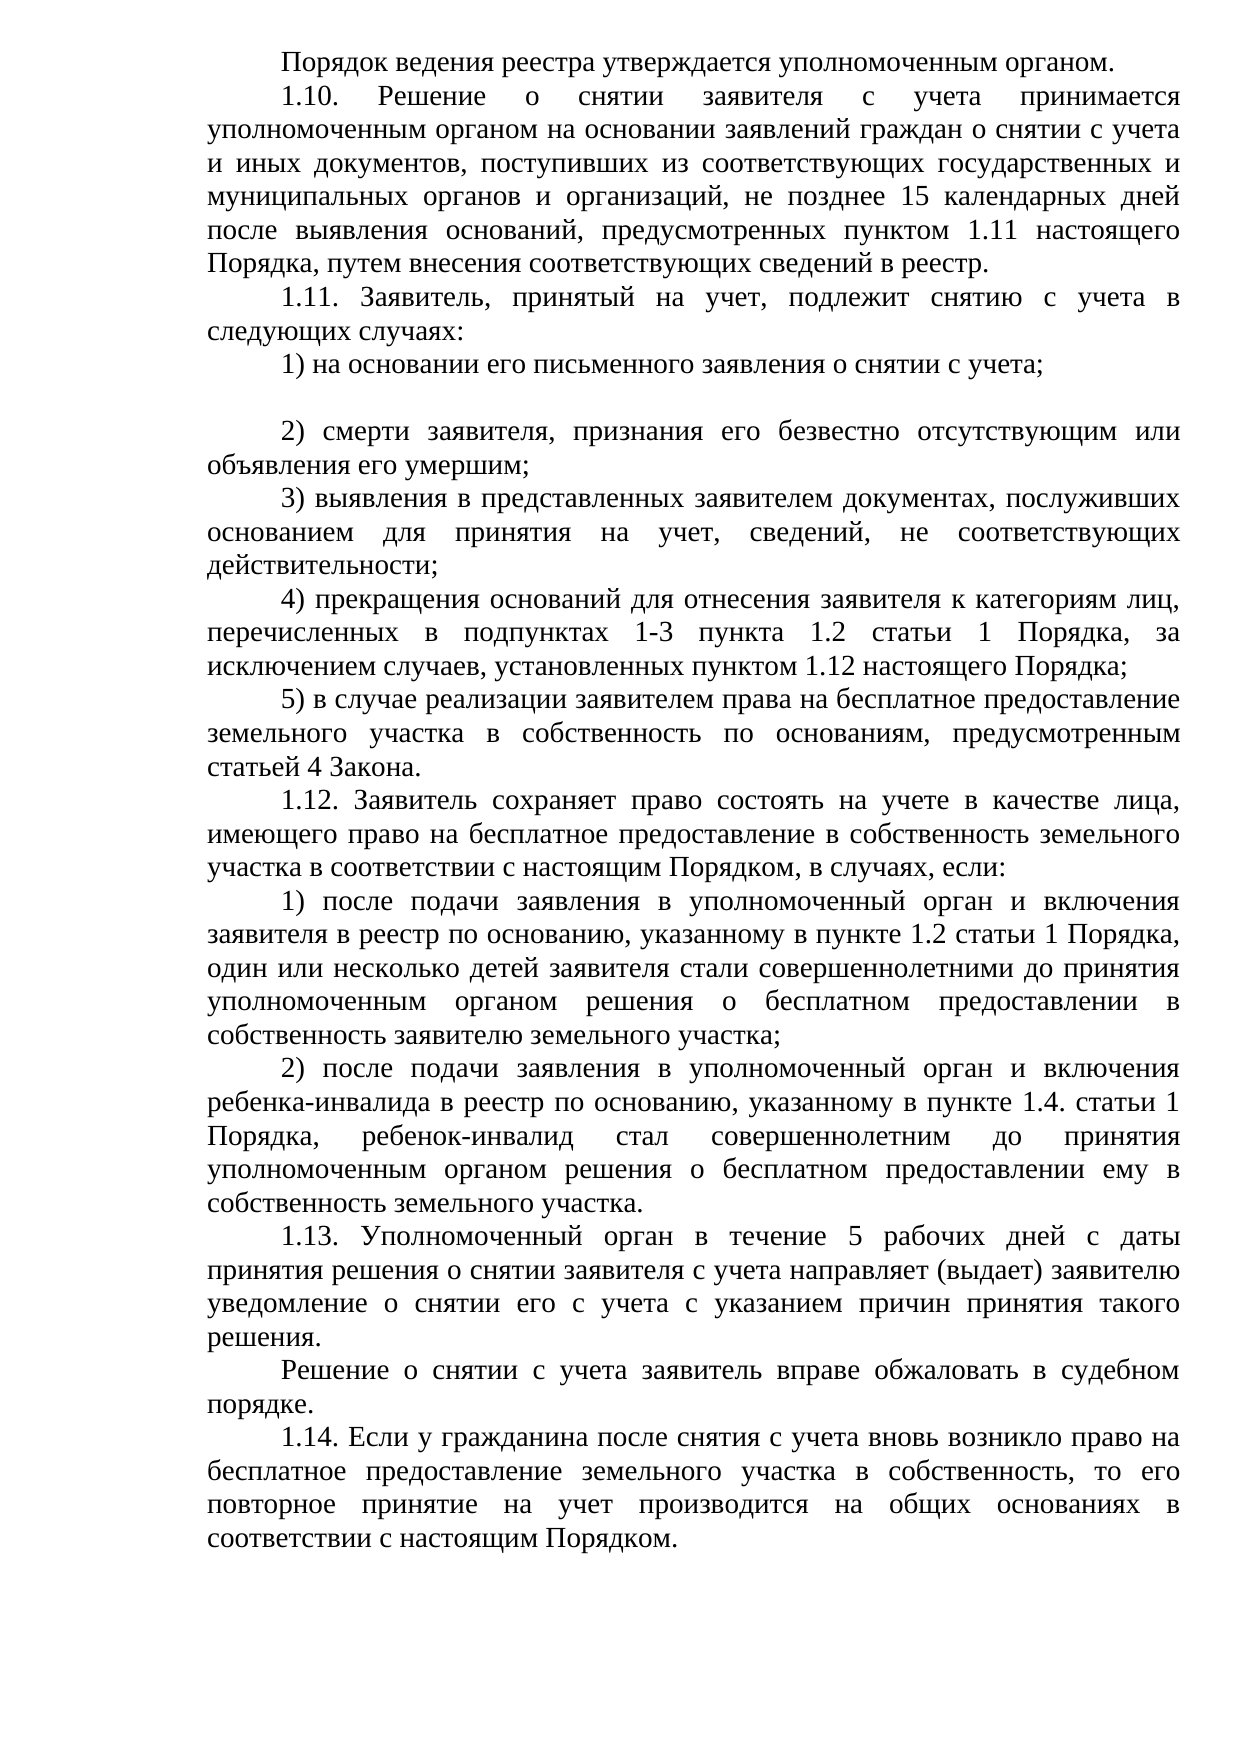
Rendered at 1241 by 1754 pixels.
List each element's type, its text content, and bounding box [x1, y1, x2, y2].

text 1) на основании его письменного заявления о снятии с учета; [207, 346, 1181, 380]
text 1.10. Решение о снятии заявителя с учета принимается уполномоченным органом на основании заявлений граждан о снятии с учета и иных документов, поступивших из соответствующих государственных и муниципальных органов и организаций, не позднее 15 календарных дней после выявления оснований, предусмотренных пунктом 1.11 настоящего Порядка, путем внесения соответствующих сведений в реестр. [207, 78, 1181, 279]
text 1.11. Заявитель, принятый на учет, подлежит снятию с учета в следующих случаях: [207, 279, 1181, 346]
text 1.14. Если у гражданина после снятия с учета вновь возникло право на бесплатное предоставление земельного участка в собственность, то его повторное принятие на учет производится на общих основаниях в соответствии с настоящим Порядком. [207, 1419, 1181, 1554]
text 4) прекращения оснований для отнесения заявителя к категориям лиц, перечисленных в подпунктах 1-3 пункта 1.2 статьи 1 Порядка, за исключением случаев, установленных пунктом 1.12 настоящего Порядка; [207, 581, 1181, 682]
text 3) выявления в представленных заявителем документах, послуживших основанием для принятия на учет, сведений, не соответствующих действительности; [207, 480, 1181, 581]
text 1) после подачи заявления в уполномоченный орган и включения заявителя в реестр по основанию, указанному в пункте 1.2 статьи 1 Порядка, один или несколько детей заявителя стали совершеннолетними до принятия уполномоченным органом решения о бесплатном предоставлении в собственность заявителю земельного участка; [207, 883, 1181, 1051]
text 1.13. Уполномоченный орган в течение 5 рабочих дней с даты принятия решения о снятии заявителя с учета направляет (выдает) заявителю уведомление о снятии его с учета с указанием причин принятия такого решения. [207, 1218, 1181, 1352]
text Порядок ведения реестра утверждается уполномоченным органом. [207, 44, 1181, 78]
text Решение о снятии с учета заявитель вправе обжаловать в судебном порядке. [207, 1352, 1181, 1419]
text 5) в случае реализации заявителем права на бесплатное предоставление земельного участка в собственность по основаниям, предусмотренным статьей 4 Закона. [207, 682, 1181, 782]
text 1.12. Заявитель сохраняет право состоять на учете в качестве лица, имеющего право на бесплатное предоставление в собственность земельного участка в соответствии с настоящим Порядком, в случаях, если: [207, 782, 1181, 883]
text 2) смерти заявителя, признания его безвестно отсутствующим или объявления его умершим; [207, 413, 1181, 480]
text 2) после подачи заявления в уполномоченный орган и включения ребенка-инвалида в реестр по основанию, указанному в пункте 1.4. статьи 1 Порядка, ребенок-инвалид стал совершеннолетним до принятия уполномоченным органом решения о бесплатном предоставлении ему в собственность земельного участка. [207, 1051, 1181, 1218]
